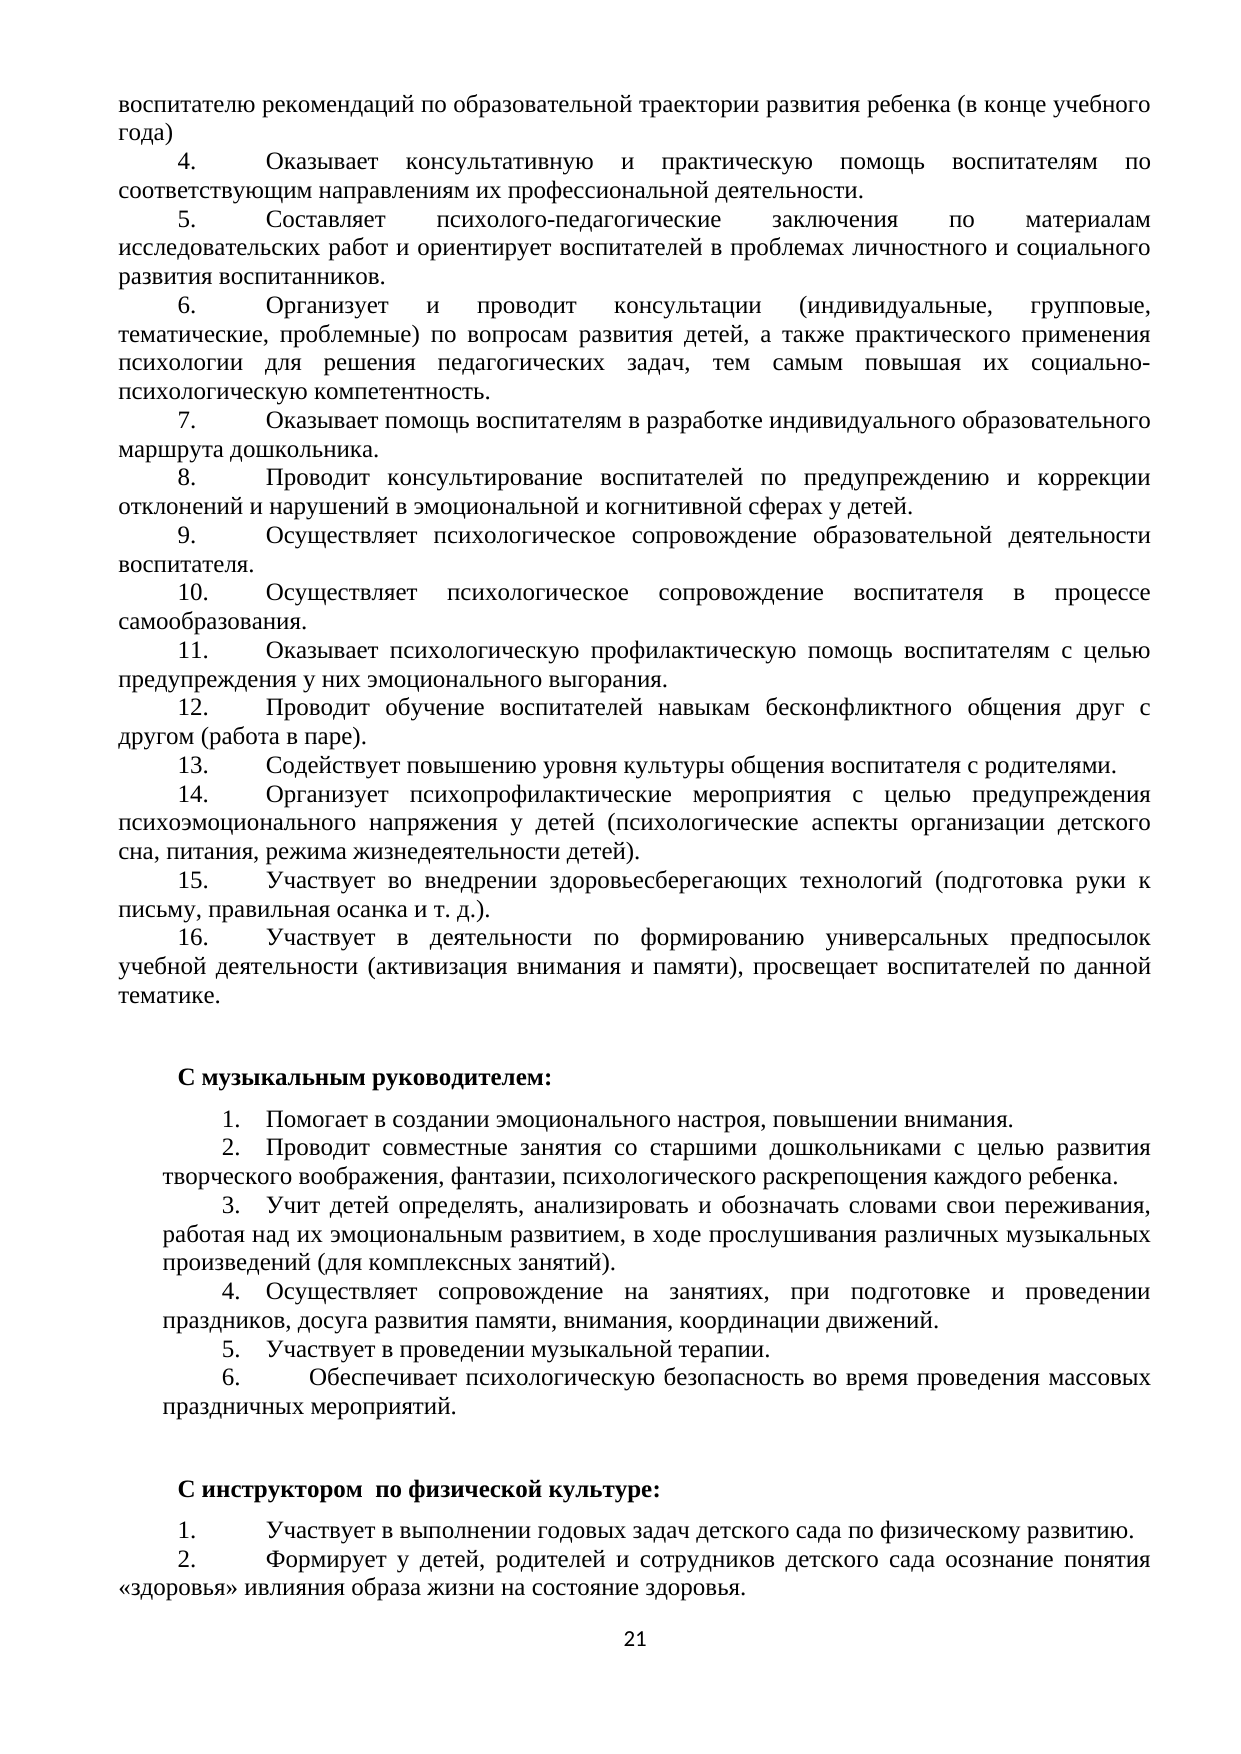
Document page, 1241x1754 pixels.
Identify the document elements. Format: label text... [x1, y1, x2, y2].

text С музыкальным руководителем: [118, 1062, 1152, 1091]
list Осуществляет сопровождение на занятиях, при подготовке и проведении праздников, досуга развития памяти, внимания, координации движений. [162, 1276, 1152, 1334]
list Учит детей определять, анализировать и обозначать словами свои переживания, работая над их эмоциональным развитием, в ходе прослушивания различных музыкальных произведений (для комплексных занятий). [162, 1190, 1152, 1276]
list Участвует в деятельности по формированию универсальных предпосылок учебной деятельности (активизация внимания и памяти), просвещает воспитателей по данной тематике. [118, 922, 1152, 1009]
list Проводит консультирование воспитателей по предупреждению и коррекции отклонений и нарушений в эмоциональной и когнитивной сферах у детей. [118, 462, 1152, 520]
list Оказывает консультативную и практическую помощь воспитателям по соответствующим направлениям их профессиональной деятельности. [118, 146, 1152, 204]
list Осуществляет психологическое сопровождение воспитателя в процессе самообразования. [118, 577, 1152, 635]
list Организует и проводит консультации (индивидуальные, групповые, тематические, проблемные) по вопросам развития детей, а также практического применения психологии для решения педагогических задач, тем самым повышая их социально-психологическую компетентность. [118, 290, 1152, 405]
text С инструктором по физической культуре: [118, 1474, 1152, 1502]
list Участвует в проведении музыкальной терапии. [162, 1334, 1152, 1362]
list Оказывает психологическую профилактическую помощь воспитателям с целью предупреждения у них эмоционального выгорания. [118, 635, 1152, 692]
list Проводит обучение воспитателей навыкам бесконфликтного общения друг с другом (работа в паре). [118, 692, 1152, 750]
list Проводит совместные занятия со старшими дошкольниками с целью развития творческого воображения, фантазии, психологического раскрепощения каждого ребенка. [162, 1132, 1152, 1190]
list Оказывает помощь воспитателям в разработке индивидуального образовательного маршрута дошкольника. [118, 405, 1152, 462]
list Помогает в создании эмоционального настроя, повышении внимания. [162, 1104, 1152, 1132]
list Формирует у детей, родителей и сотрудников детского сада осознание понятия «здоровья» ивлияния образа жизни на состояние здоровья. [118, 1544, 1152, 1601]
list Обеспечивает психологическую безопасность во время проведения массовых праздничных мероприятий. [162, 1362, 1152, 1420]
list Участвует в выполнении годовых задач детского сада по физическому развитию. [118, 1515, 1152, 1544]
list Участвует во внедрении здоровьесберегающих технологий (подготовка руки к письму, правильная осанка и т. д.). [118, 865, 1152, 922]
list Составляет психолого-педагогические заключения по материалам исследовательских работ и ориентирует воспитателей в проблемах личностного и социального развития воспитанников. [118, 204, 1152, 290]
list Осуществляет психологическое сопровождение образовательной деятельности воспитателя. [118, 520, 1152, 577]
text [118, 89, 1152, 146]
list Организует психопрофилактические мероприятия с целью предупреждения психоэмоционального напряжения у детей (психологические аспекты организации детского сна, питания, режима жизнедеятельности детей). [118, 779, 1152, 865]
list Содействует повышению уровня культуры общения воспитателя с родителями. [118, 750, 1152, 779]
